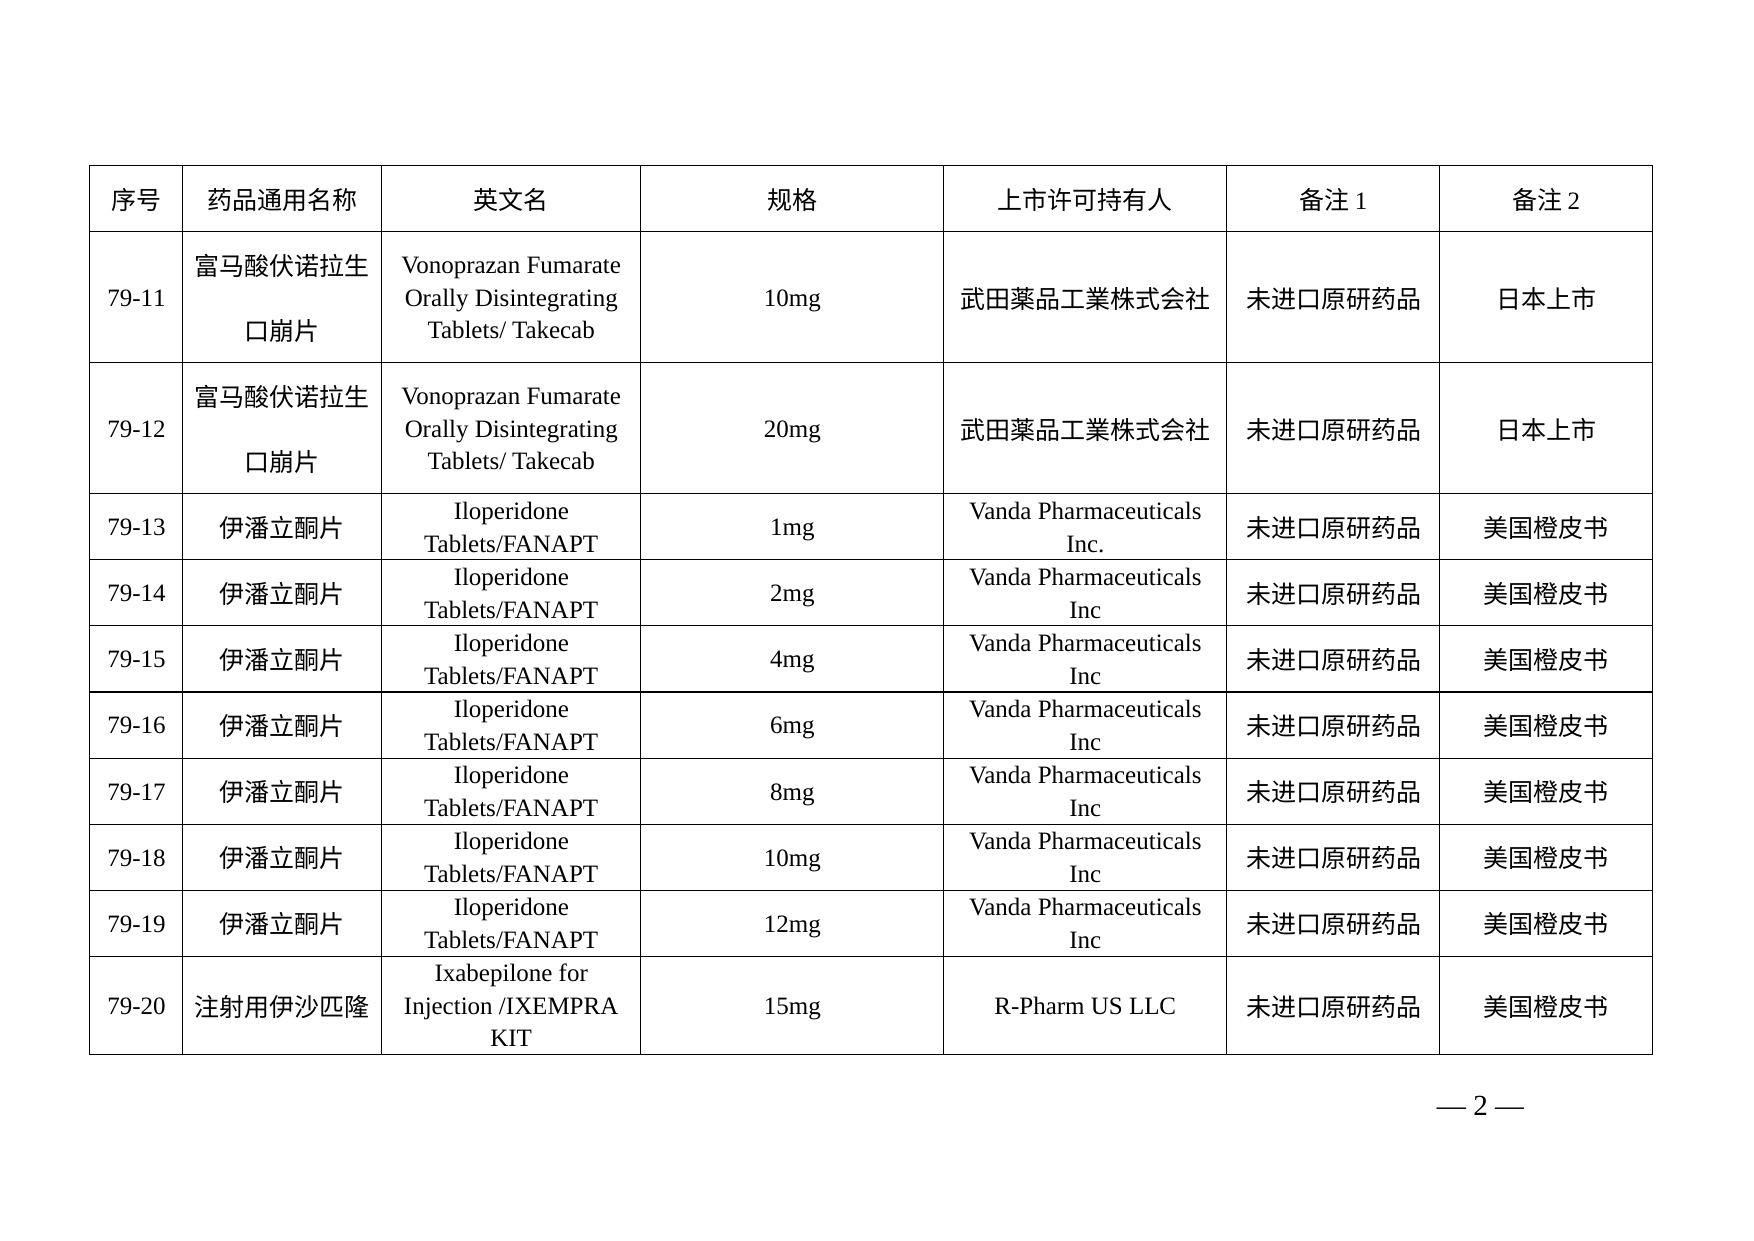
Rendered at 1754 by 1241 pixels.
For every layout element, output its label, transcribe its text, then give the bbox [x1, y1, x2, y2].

table_cell 未进口原研药品 [1227, 363, 1439, 493]
table_cell Iloperidone Tablets/FANAPT [382, 560, 640, 625]
table_cell Vanda Pharmaceuticals Inc [944, 759, 1226, 823]
table_cell Vonoprazan Fumarate Orally Disintegrating Tablets/ Takecab [382, 232, 640, 362]
table_header 规格 [641, 166, 943, 231]
table_cell R-Pharm US LLC [944, 957, 1226, 1054]
table_cell 伊潘立酮片 [183, 891, 381, 956]
table_cell Vanda Pharmaceuticals Inc [944, 560, 1226, 625]
table_cell Vanda Pharmaceuticals Inc [944, 693, 1226, 757]
table_cell 美国橙皮书 [1440, 891, 1652, 956]
table_cell 8mg [641, 759, 943, 823]
table_cell [90, 759, 182, 823]
table_cell Vanda Pharmaceuticals Inc [944, 626, 1226, 691]
table_cell [90, 363, 182, 493]
table_cell Iloperidone Tablets/FANAPT [382, 759, 640, 823]
table_cell Iloperidone Tablets/FANAPT [382, 825, 640, 889]
table_cell 伊潘立酮片 [183, 693, 381, 757]
table_header 序号 [90, 166, 182, 231]
table_cell 伊潘立酮片 [183, 825, 381, 889]
table_header 英文名 [382, 166, 640, 231]
table_cell 2mg [641, 560, 943, 625]
table_cell 美国橙皮书 [1440, 494, 1652, 559]
table_cell 美国橙皮书 [1440, 693, 1652, 757]
table_header 药品通用名称 [183, 166, 381, 231]
table_cell 富马酸伏诺拉生口崩片 [183, 363, 381, 493]
table_cell 未进口原研药品 [1227, 825, 1439, 889]
table_cell 伊潘立酮片 [183, 759, 381, 823]
table_cell [90, 494, 182, 559]
table_cell [90, 560, 182, 625]
table_header 备注1 [1227, 166, 1439, 231]
table_cell Vanda Pharmaceuticals Inc. [944, 494, 1226, 559]
table_cell 6mg [641, 693, 943, 757]
table_cell 15mg [641, 957, 943, 1054]
table_cell 10mg [641, 232, 943, 362]
table_cell 12mg [641, 891, 943, 956]
table_cell 伊潘立酮片 [183, 494, 381, 559]
table_cell 美国橙皮书 [1440, 759, 1652, 823]
table_header 备注2 [1440, 166, 1652, 231]
table_cell 1mg [641, 494, 943, 559]
table_cell Iloperidone Tablets/FANAPT [382, 891, 640, 956]
table_cell [90, 825, 182, 889]
table_cell 注射用伊沙匹隆 [183, 957, 381, 1054]
table_cell 美国橙皮书 [1440, 957, 1652, 1054]
table_cell 未进口原研药品 [1227, 560, 1439, 625]
table_cell 未进口原研药品 [1227, 626, 1439, 691]
table_cell Vonoprazan Fumarate Orally Disintegrating Tablets/ Takecab [382, 363, 640, 493]
table_cell 美国橙皮书 [1440, 560, 1652, 625]
table_cell 未进口原研药品 [1227, 494, 1439, 559]
table_cell 未进口原研药品 [1227, 957, 1439, 1054]
table_cell 未进口原研药品 [1227, 891, 1439, 956]
table_cell Vanda Pharmaceuticals Inc [944, 891, 1226, 956]
table_cell Iloperidone Tablets/FANAPT [382, 494, 640, 559]
table_cell Ixabepilone for Injection /IXEMPRA KIT [382, 957, 640, 1054]
table_cell 伊潘立酮片 [183, 626, 381, 691]
table_cell 武田薬品工業株式会社 [944, 363, 1226, 493]
table_cell [90, 626, 182, 691]
table_cell Iloperidone Tablets/FANAPT [382, 626, 640, 691]
table_cell 美国橙皮书 [1440, 626, 1652, 691]
table_cell 未进口原研药品 [1227, 693, 1439, 757]
table_cell 伊潘立酮片 [183, 560, 381, 625]
table_cell Vanda Pharmaceuticals Inc [944, 825, 1226, 889]
table_cell 20mg [641, 363, 943, 493]
table_cell 美国橙皮书 [1440, 825, 1652, 889]
table_cell 10mg [641, 825, 943, 889]
table_cell 日本上市 [1440, 363, 1652, 493]
table_cell 未进口原研药品 [1227, 232, 1439, 362]
table_header 上市许可持有人 [944, 166, 1226, 231]
table_cell 武田薬品工業株式会社 [944, 232, 1226, 362]
table_cell 4mg [641, 626, 943, 691]
table_cell 日本上市 [1440, 232, 1652, 362]
table_cell Iloperidone Tablets/FANAPT [382, 693, 640, 757]
table_cell 未进口原研药品 [1227, 759, 1439, 823]
table_cell [90, 891, 182, 956]
table_cell [90, 957, 182, 1054]
table_cell [90, 232, 182, 362]
table_cell 富马酸伏诺拉生口崩片 [183, 232, 381, 362]
table_cell [90, 693, 182, 757]
